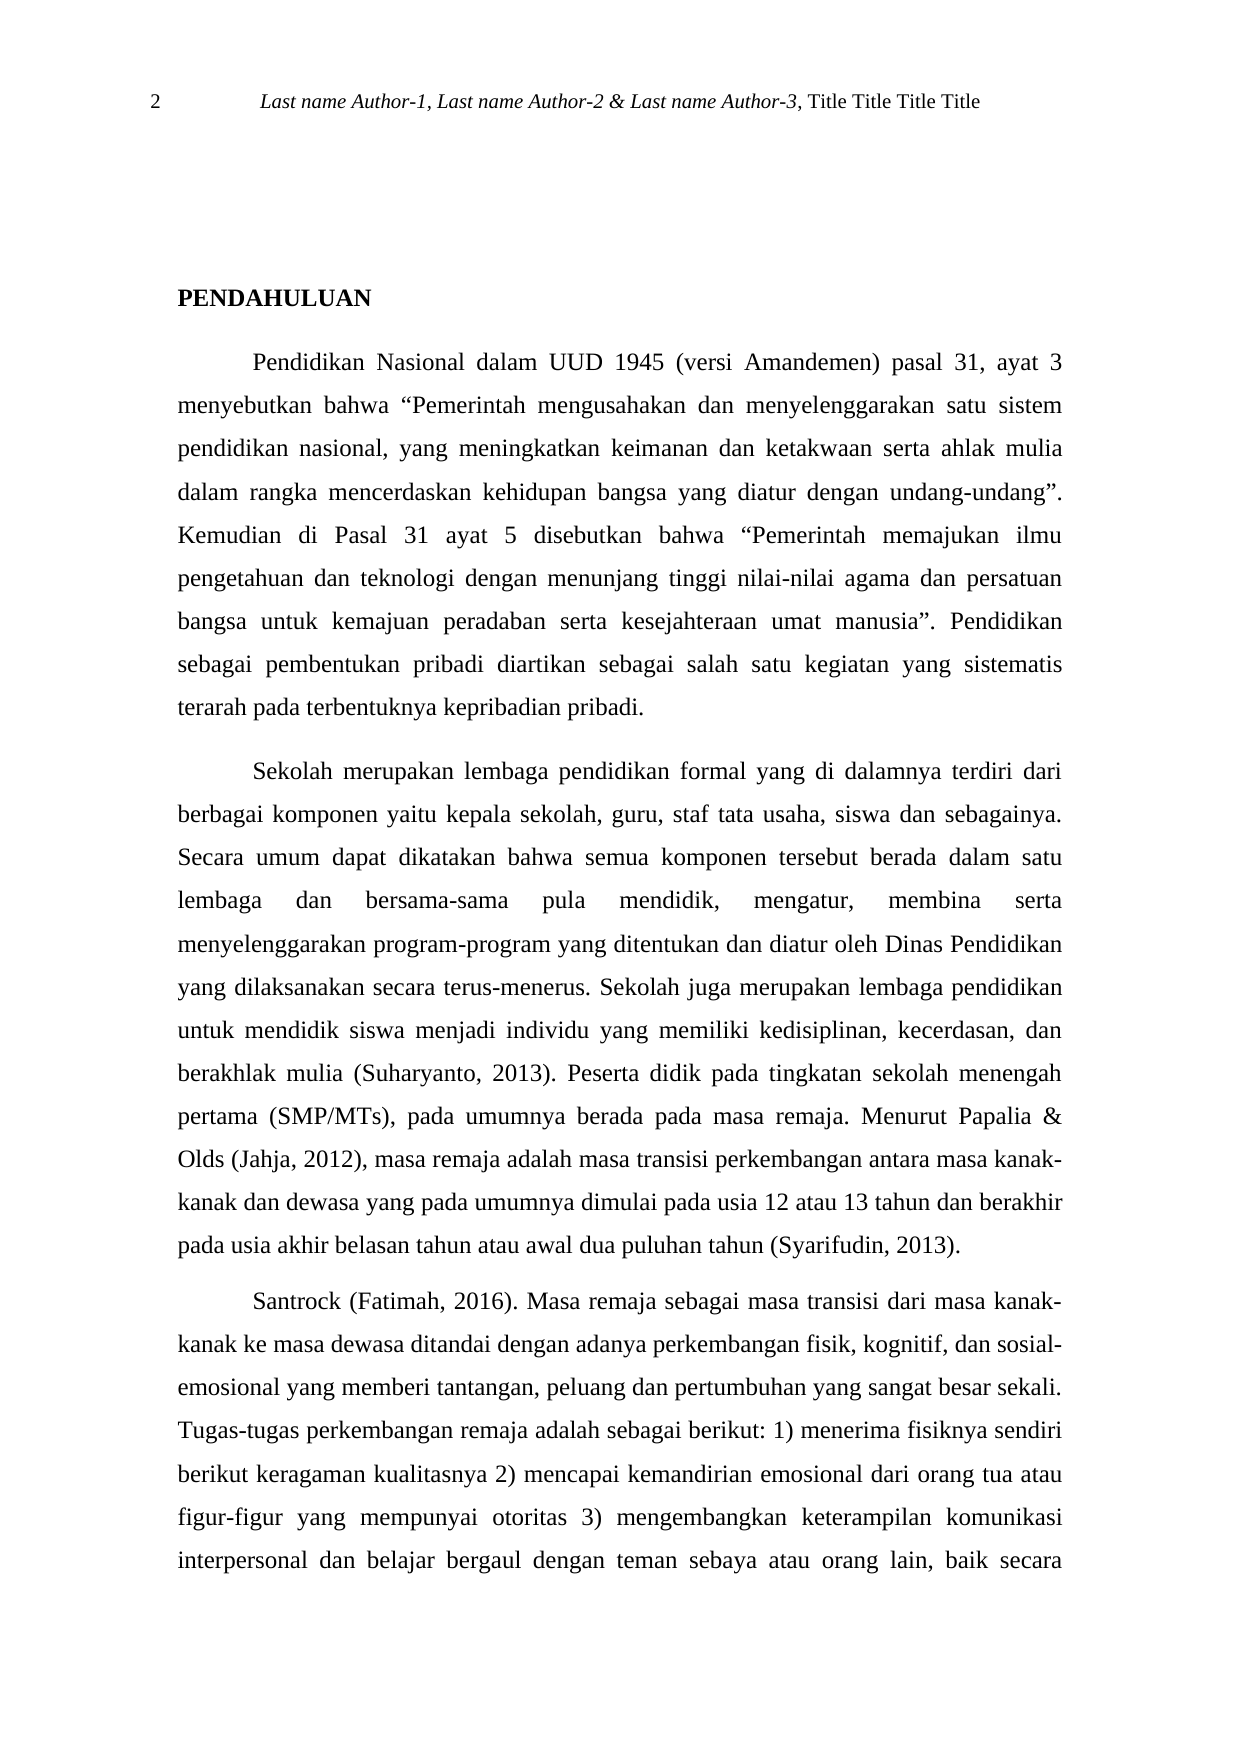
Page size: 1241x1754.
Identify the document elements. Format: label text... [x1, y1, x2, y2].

text PENDAHULUAN [177, 283, 1063, 312]
text Pendidikan Nasional dalam UUD 1945 (versi Amandemen) pasal 31, ayat 3 menyebutkan bahwa “Pemerintah mengusahakan dan menyelenggarakan satu sistem pendidikan nasional, yang meningkatkan keimanan dan ketakwaan serta ahlak mulia dalam rangka mencerdaskan kehidupan bangsa yang diatur dengan undang-undang”. Kemudian di Pasal 31 ayat 5 disebutkan bahwa “Pemerintah memajukan ilmu pengetahuan dan teknologi dengan menunjang tinggi nilai-nilai agama dan persatuan bangsa untuk kemajuan peradaban serta kesejahteraan umat manusia”. Pendidikan sebagai pembentukan pribadi diartikan sebagai salah satu kegiatan yang sistematis terarah pada terbentuknya kepribadian pribadi. [177, 347, 1063, 721]
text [177, 1286, 1063, 1574]
text Sekolah merupakan lembaga pendidikan formal yang di dalamnya terdiri dari berbagai komponen yaitu kepala sekolah, guru, staf tata usaha, siswa dan sebagainya. Secara umum dapat dikatakan bahwa semua komponen tersebut berada dalam satu lembaga dan bersama-sama pula mendidik, mengatur, membina serta menyelenggarakan program-program yang ditentukan dan diatur oleh Dinas Pendidikan yang dilaksanakan secara terus-menerus. Sekolah juga merupakan lembaga pendidikan untuk mendidik siswa menjadi individu yang memiliki kedisiplinan, kecerdasan, dan berakhlak mulia (Suharyanto, 2013). Peserta didik pada tingkatan sekolah menengah pertama (SMP/MTs), pada umumnya berada pada masa remaja. Menurut Papalia & Olds (Jahja, 2012), masa remaja adalah masa transisi perkembangan antara masa kanak-kanak dan dewasa yang pada umumnya dimulai pada usia 12 atau 13 tahun dan berakhir pada usia akhir belasan tahun atau awal dua puluhan tahun (Syarifudin, 2013). [177, 756, 1063, 1259]
